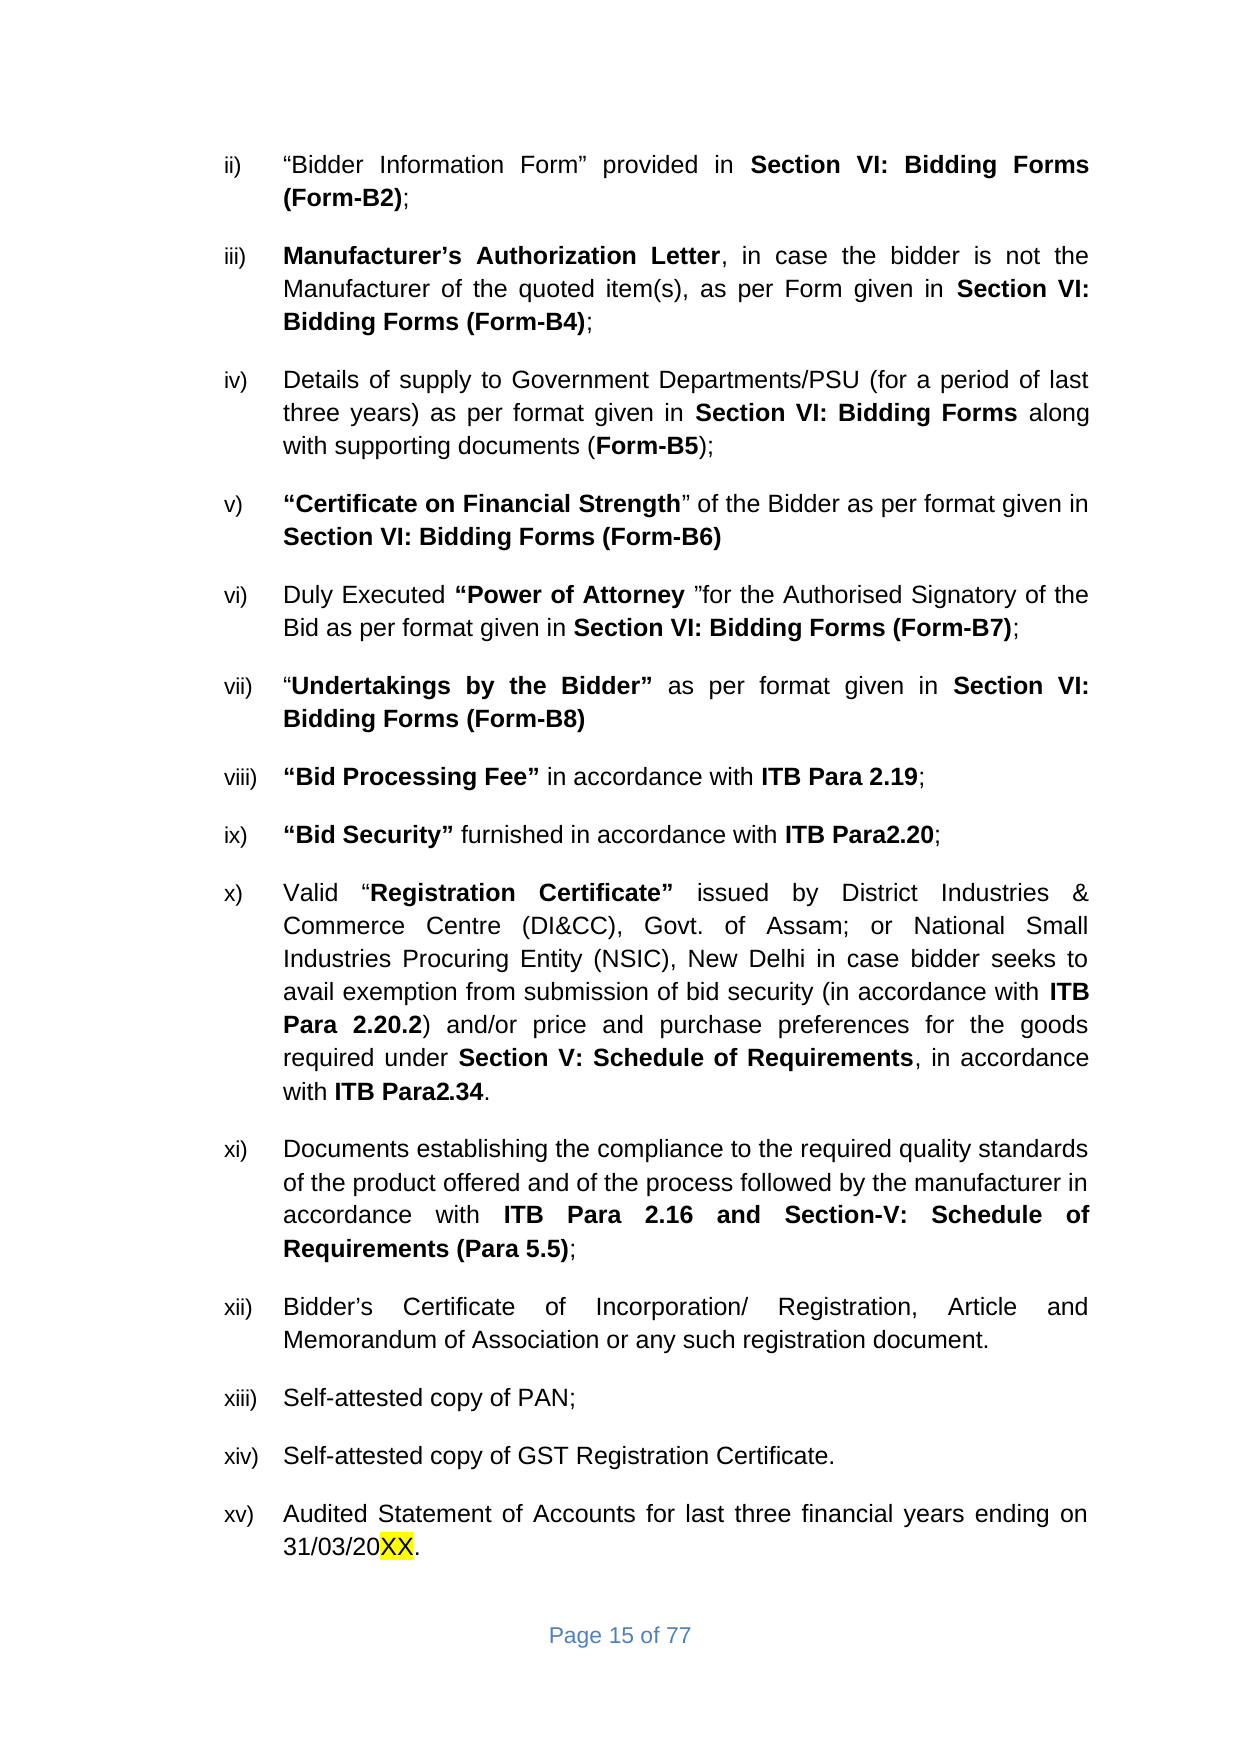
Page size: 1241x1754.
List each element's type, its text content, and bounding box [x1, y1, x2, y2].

list Bidder’s Certificate of Incorporation/ Registration, Article and Memorandum of Association or any such registration document. [224, 1292, 1090, 1353]
list Details of supply to Government Departments/PSU (for a period of last three years) as per format given in Section VI: Bidding Forms along with supporting documents (Form-B5); [224, 365, 1090, 460]
list Self-attested copy of PAN; [224, 1383, 1090, 1411]
list Duly Executed “Power of Attorney ”for the Authorised Signatory of the Bid as per format given in Section VI: Bidding Forms (Form-B7); [224, 580, 1090, 642]
list Audited Statement of Accounts for last three financial years ending on 31/03/20XX. [224, 1499, 1090, 1560]
list Manufacturer’s Authorization Letter, in case the bidder is not the Manufacturer of the quoted item(s), as per Form given in Section VI: Bidding Forms (Form-B4); [224, 241, 1090, 336]
list “Bidder Information Form” provided in Section VI: Bidding Forms (Form-B2); [224, 150, 1090, 212]
list “Certificate on Financial Strength” of the Bidder as per format given in Section VI: Bidding Forms (Form-B6) [224, 489, 1090, 551]
list Valid “Registration Certificate” issued by District Industries & Commerce Centre (DI&CC), Govt. of Assam; or National Small Industries Procuring Entity (NSIC), New Delhi in case bidder seeks to avail exemption from submission of bid security (in accordance with ITB Para 2.20.2) and/or price and purchase preferences for the goods required under Section V: Schedule of Requirements, in accordance with ITB Para2.34. [224, 878, 1090, 1105]
list “Bid Security” furnished in accordance with ITB Para2.20; [224, 820, 1090, 849]
list “Bid Processing Fee” in accordance with ITB Para 2.19; [224, 762, 1090, 791]
list “Undertakings by the Bidder” as per format given in Section VI: Bidding Forms (Form-B8) [224, 671, 1090, 733]
list Self-attested copy of GST Registration Certificate. [224, 1441, 1090, 1469]
list Documents establishing the compliance to the required quality standards of the product offered and of the process followed by the manufacturer in accordance with ITB Para 2.16 and Section-V: Schedule of Requirements (Para 5.5); [224, 1134, 1090, 1262]
